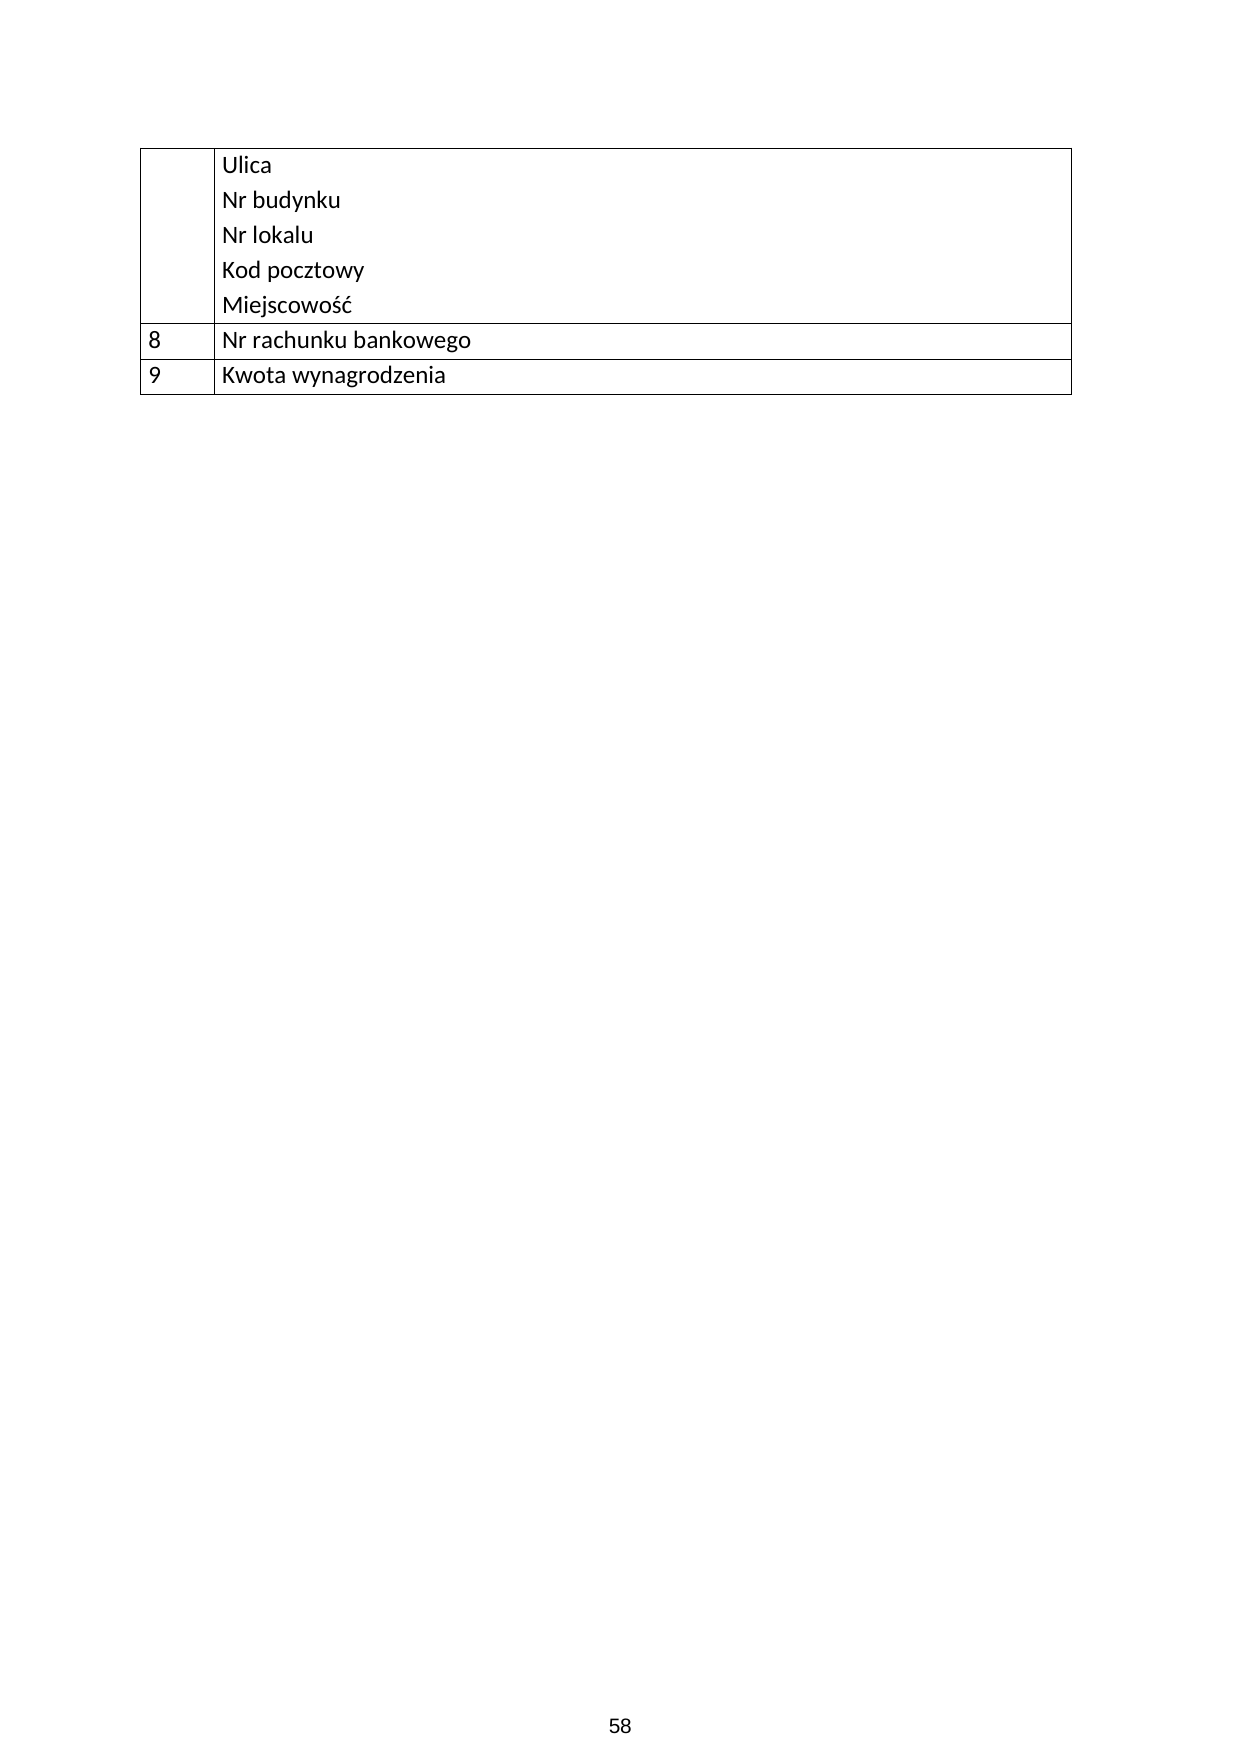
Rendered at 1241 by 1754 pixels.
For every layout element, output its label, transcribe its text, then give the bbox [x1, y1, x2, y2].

table_cell 9 [141, 360, 214, 394]
table_cell 7 [141, 149, 214, 323]
table_cell 8 [141, 324, 214, 358]
table_cell Nr rachunku bankowego [215, 324, 1071, 358]
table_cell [215, 149, 1071, 323]
table_cell Kwota wynagrodzenia [215, 360, 1071, 394]
